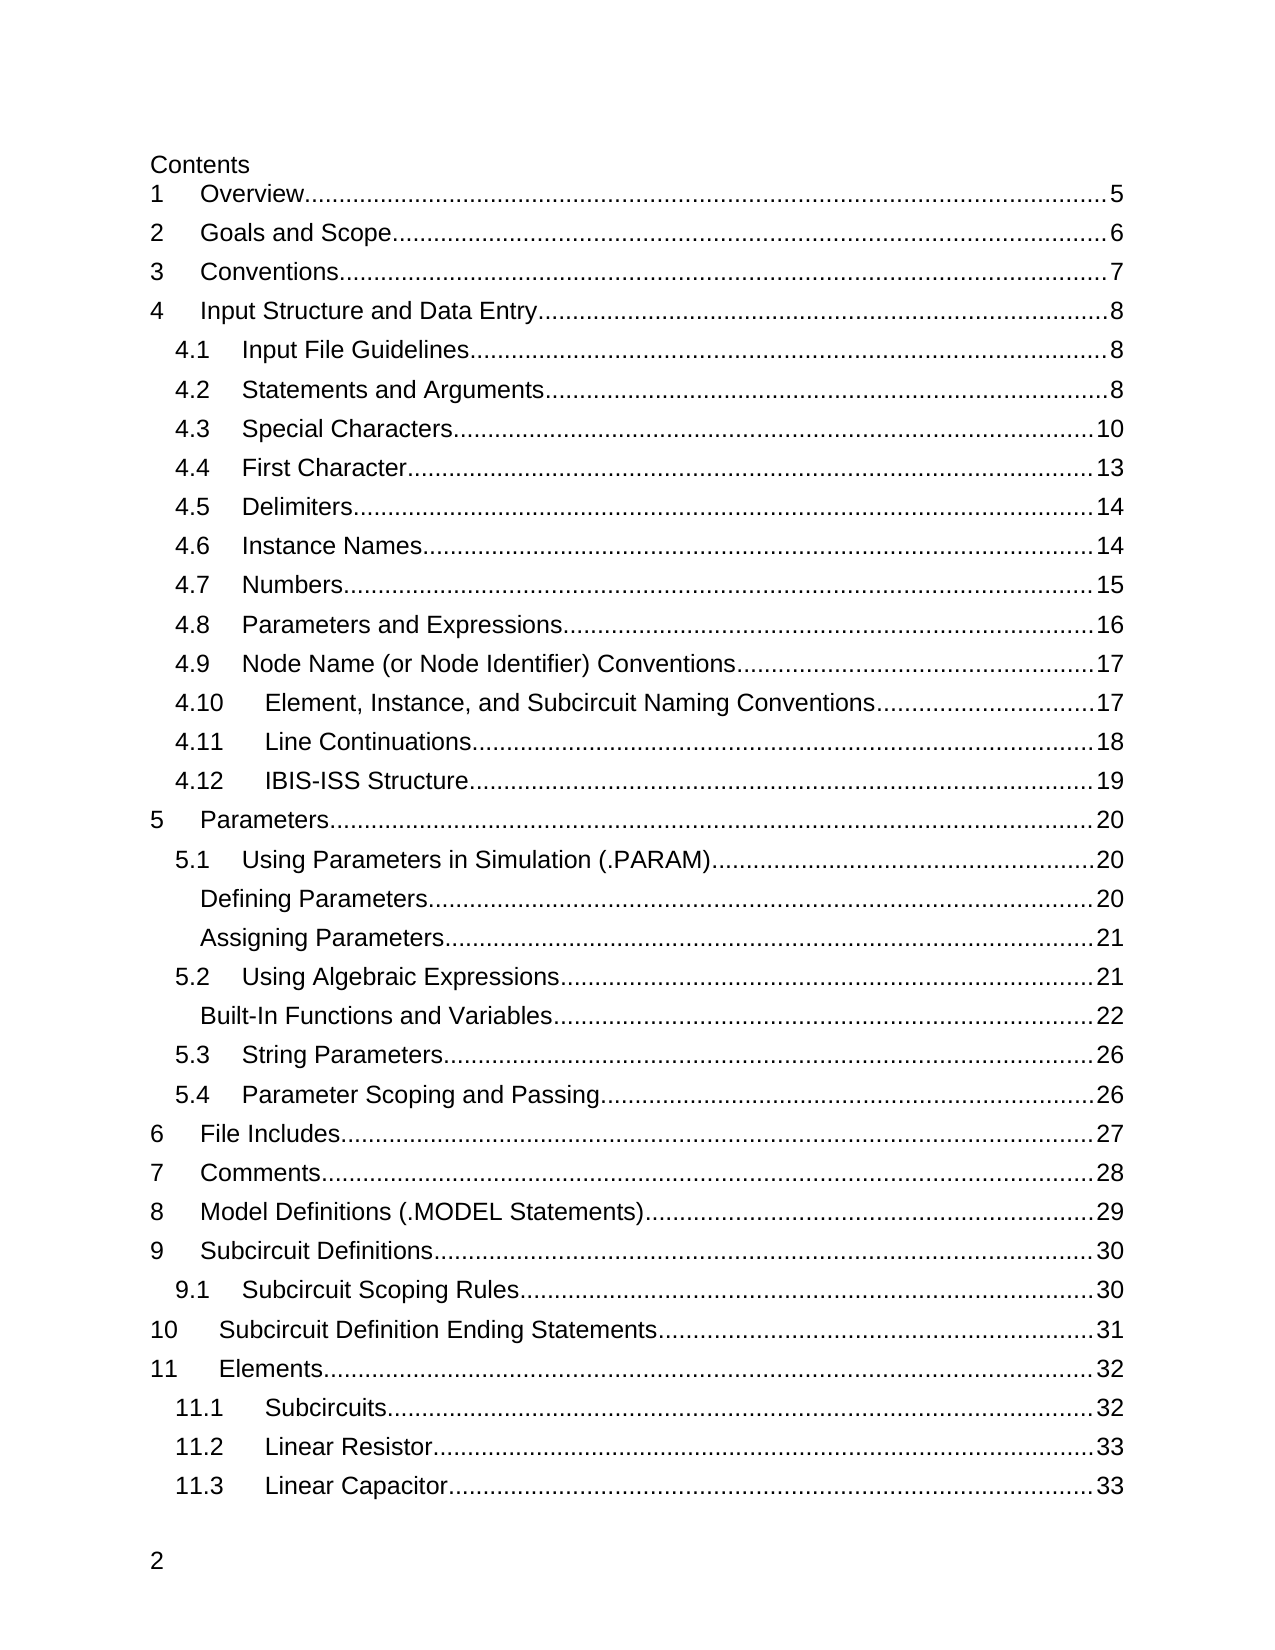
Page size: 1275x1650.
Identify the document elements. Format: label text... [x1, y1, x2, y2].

text Contents [150, 150, 1125, 179]
